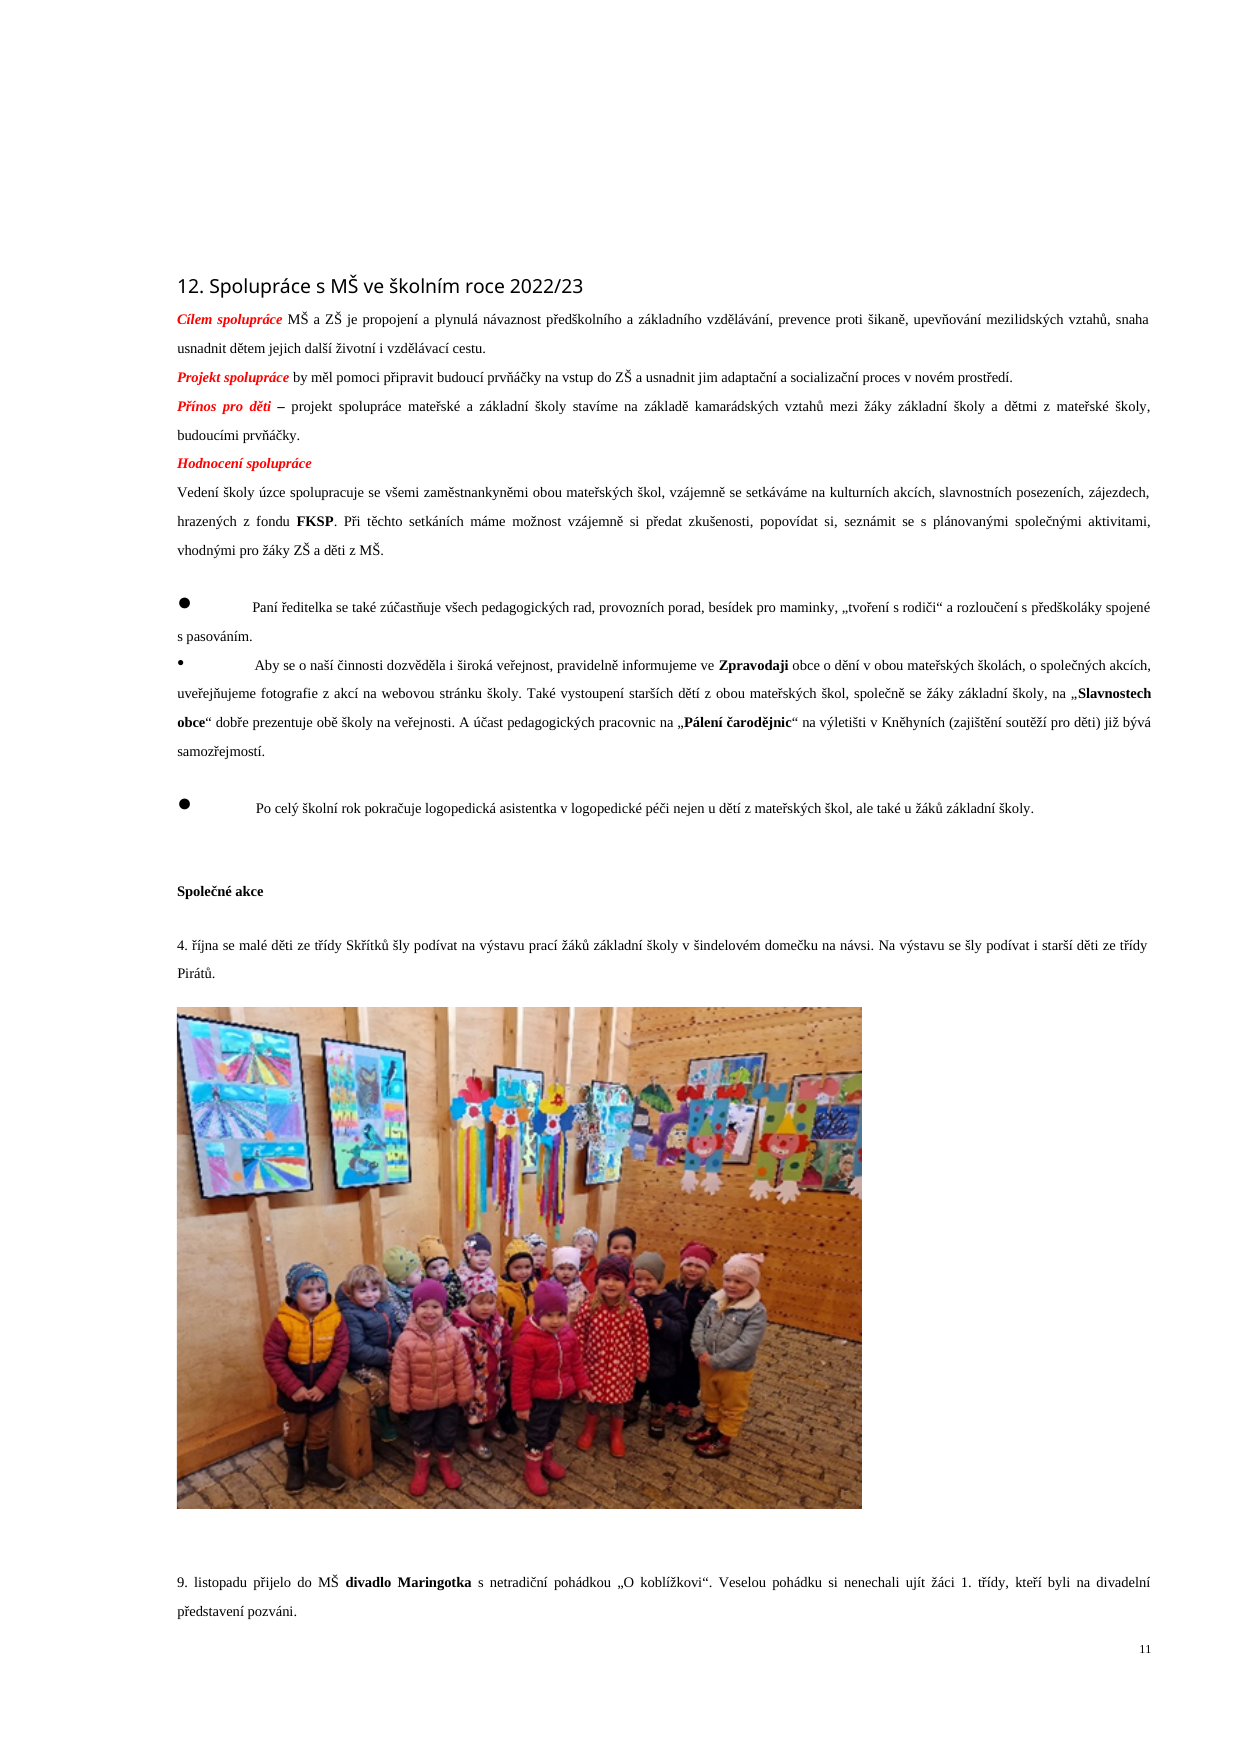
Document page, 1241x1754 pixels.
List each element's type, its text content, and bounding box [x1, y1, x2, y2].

text Projekt spolupráce by měl pomoci připravit budoucí prvňáčky na vstup do ZŠ a usnadnit jim adaptační a socializační proces v novém prostředí. [177, 357, 1151, 386]
list Po celý školní rok pokračuje logopedická asistentka v logopedické péči nejen u dětí z mateřských škol, ale také u žáků základní školy. [177, 788, 1151, 817]
text 4. října se malé děti ze třídy Skřítků šly podívat na výstavu prací žáků základní školy v šindelovém domečku na návsi. Na výstavu se šly podívat i starší děti ze třídy Pirátů. [177, 924, 1151, 982]
text Vedení školy úzce spolupracuje se všemi zaměstnankyněmi obou mateřských škol, vzájemně se setkáváme na kulturních akcích, slavnostních posezeních, zájezdech, hrazených z fondu FKSP. Při těchto setkáních máme možnost vzájemně si předat zkušenosti, popovídat si, seznámit se s plánovanými společnými aktivitami, vhodnými pro žáky ZŠ a děti z MŠ. [177, 472, 1151, 558]
picture [176, 1007, 862, 1509]
text Společné akce [177, 871, 1151, 899]
text 12. Spolupráce s MŠ ve školním roce 2022/23 [177, 254, 1151, 299]
text 9. listopadu přijelo do MŠ divadlo Maringotka s netradiční pohádkou „O koblížkovi“. Veselou pohádku si nenechali ujít žáci 1. třídy, kteří byli na divadelní představení pozváni. [177, 1562, 1151, 1619]
text Hodnocení spolupráce [177, 443, 1151, 472]
text Cílem spolupráce MŠ a ZŠ je propojení a plynulá návaznost předškolního a základního vzdělávání, prevence proti šikaně, upevňování mezilidských vztahů, snaha usnadnit dětem jejich další životní i vzdělávací cestu. [177, 299, 1151, 357]
list Paní ředitelka se také zúčastňuje všech pedagogických rad, provozních porad, besídek pro maminky, „tvoření s rodiči“ a rozloučení s předškoláky spojené s pasováním. [177, 587, 1151, 644]
list Aby se o naší činnosti dozvěděla i široká veřejnost, pravidelně informujeme ve Zpravodaji obce o dění v obou mateřských školách, o společných akcích, uveřejňujeme fotografie z akcí na webovou stránku školy. Také vystoupení starších dětí z obou mateřských škol, společně se žáky základní školy, na „Slavnostech obce“ dobře prezentuje obě školy na veřejnosti. A účast pedagogických pracovnic na „Pálení čarodějnic“ na výletišti v Kněhyních (zajištění soutěží pro děti) již bývá samozřejmostí. [177, 644, 1151, 759]
text Přínos pro děti – projekt spolupráce mateřské a základní školy stavíme na základě kamarádských vztahů mezi žáky základní školy a dětmi z mateřské školy, budoucími prvňáčky. [177, 386, 1151, 443]
